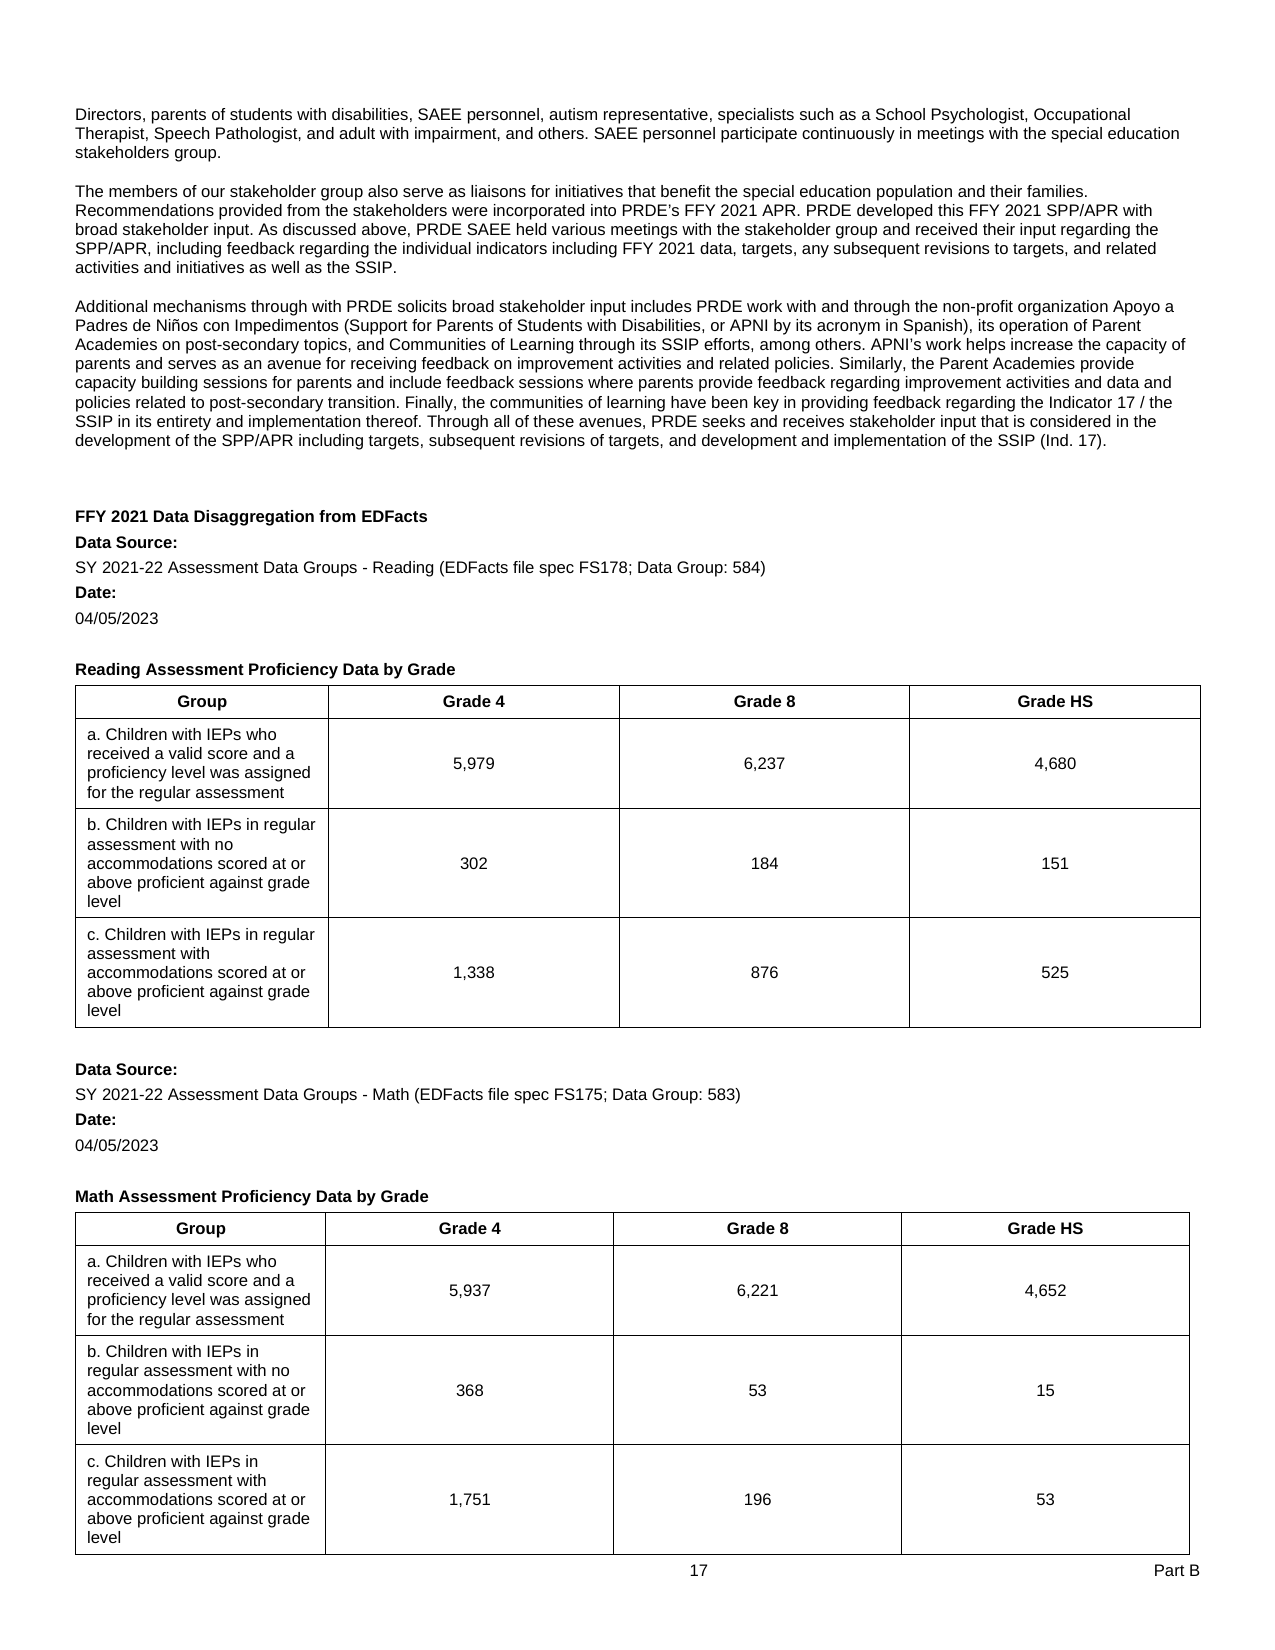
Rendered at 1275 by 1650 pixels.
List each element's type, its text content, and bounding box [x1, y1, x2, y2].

table_header Grade 4 [326, 1213, 613, 1244]
table_cell 6,221 [614, 1246, 901, 1335]
table_cell 876 [620, 918, 909, 1027]
table_cell 4,680 [910, 719, 1200, 808]
text Reading Assessment Proficiency Data by Grade [75, 659, 1200, 679]
table_cell 4,652 [902, 1246, 1189, 1335]
table_cell 53 [902, 1445, 1189, 1553]
text 04/05/2023 [75, 1136, 1200, 1155]
text Date: [75, 1110, 1200, 1129]
table_cell b. Children with IEPs in regular assessment with no accommodations scored at or above proficient against grade level [76, 809, 328, 917]
table_header Grade HS [910, 686, 1200, 718]
table_cell 53 [614, 1336, 901, 1444]
text SY 2021-22 Assessment Data Groups - Math (EDFacts file spec FS175; Data Group: 583) [75, 1085, 1200, 1104]
table_cell 1,751 [326, 1445, 613, 1553]
table_cell c. Children with IEPs in regular assessment with accommodations scored at or above proficient against grade level [76, 918, 328, 1027]
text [75, 105, 1200, 450]
table_cell a. Children with IEPs who received a valid score and a proficiency level was assigned for the regular assessment [76, 719, 328, 808]
table_cell 302 [329, 809, 619, 917]
table_header Grade 8 [614, 1213, 901, 1244]
table_header Grade HS [902, 1213, 1189, 1244]
text Date: [75, 583, 1200, 602]
text SY 2021-22 Assessment Data Groups - Reading (EDFacts file spec FS178; Data Group: 584) [75, 558, 1200, 577]
table_cell 15 [902, 1336, 1189, 1444]
table_cell 184 [620, 809, 909, 917]
table_cell b. Children with IEPs in regular assessment with no accommodations scored at or above proficient against grade level [76, 1336, 325, 1444]
text Math Assessment Proficiency Data by Grade [75, 1186, 1200, 1206]
text 04/05/2023 [75, 609, 1200, 628]
table_header Group [76, 686, 328, 718]
text Data Source: [75, 1059, 1200, 1078]
table_cell 196 [614, 1445, 901, 1553]
table_cell 525 [910, 918, 1200, 1027]
table_cell c. Children with IEPs in regular assessment with accommodations scored at or above proficient against grade level [76, 1445, 325, 1553]
table_cell a. Children with IEPs who received a valid score and a proficiency level was assigned for the regular assessment [76, 1246, 325, 1335]
table_cell 5,979 [329, 719, 619, 808]
table_cell 6,237 [620, 719, 909, 808]
table_cell 5,937 [326, 1246, 613, 1335]
table_header Grade 8 [620, 686, 909, 718]
table_cell 368 [326, 1336, 613, 1444]
text Data Source: [75, 532, 1200, 552]
table_header Group [76, 1213, 325, 1244]
table_header Grade 4 [329, 686, 619, 718]
table_cell 151 [910, 809, 1200, 917]
text FFY 2021 Data Disaggregation from EDFacts [75, 507, 1200, 526]
table_cell 1,338 [329, 918, 619, 1027]
